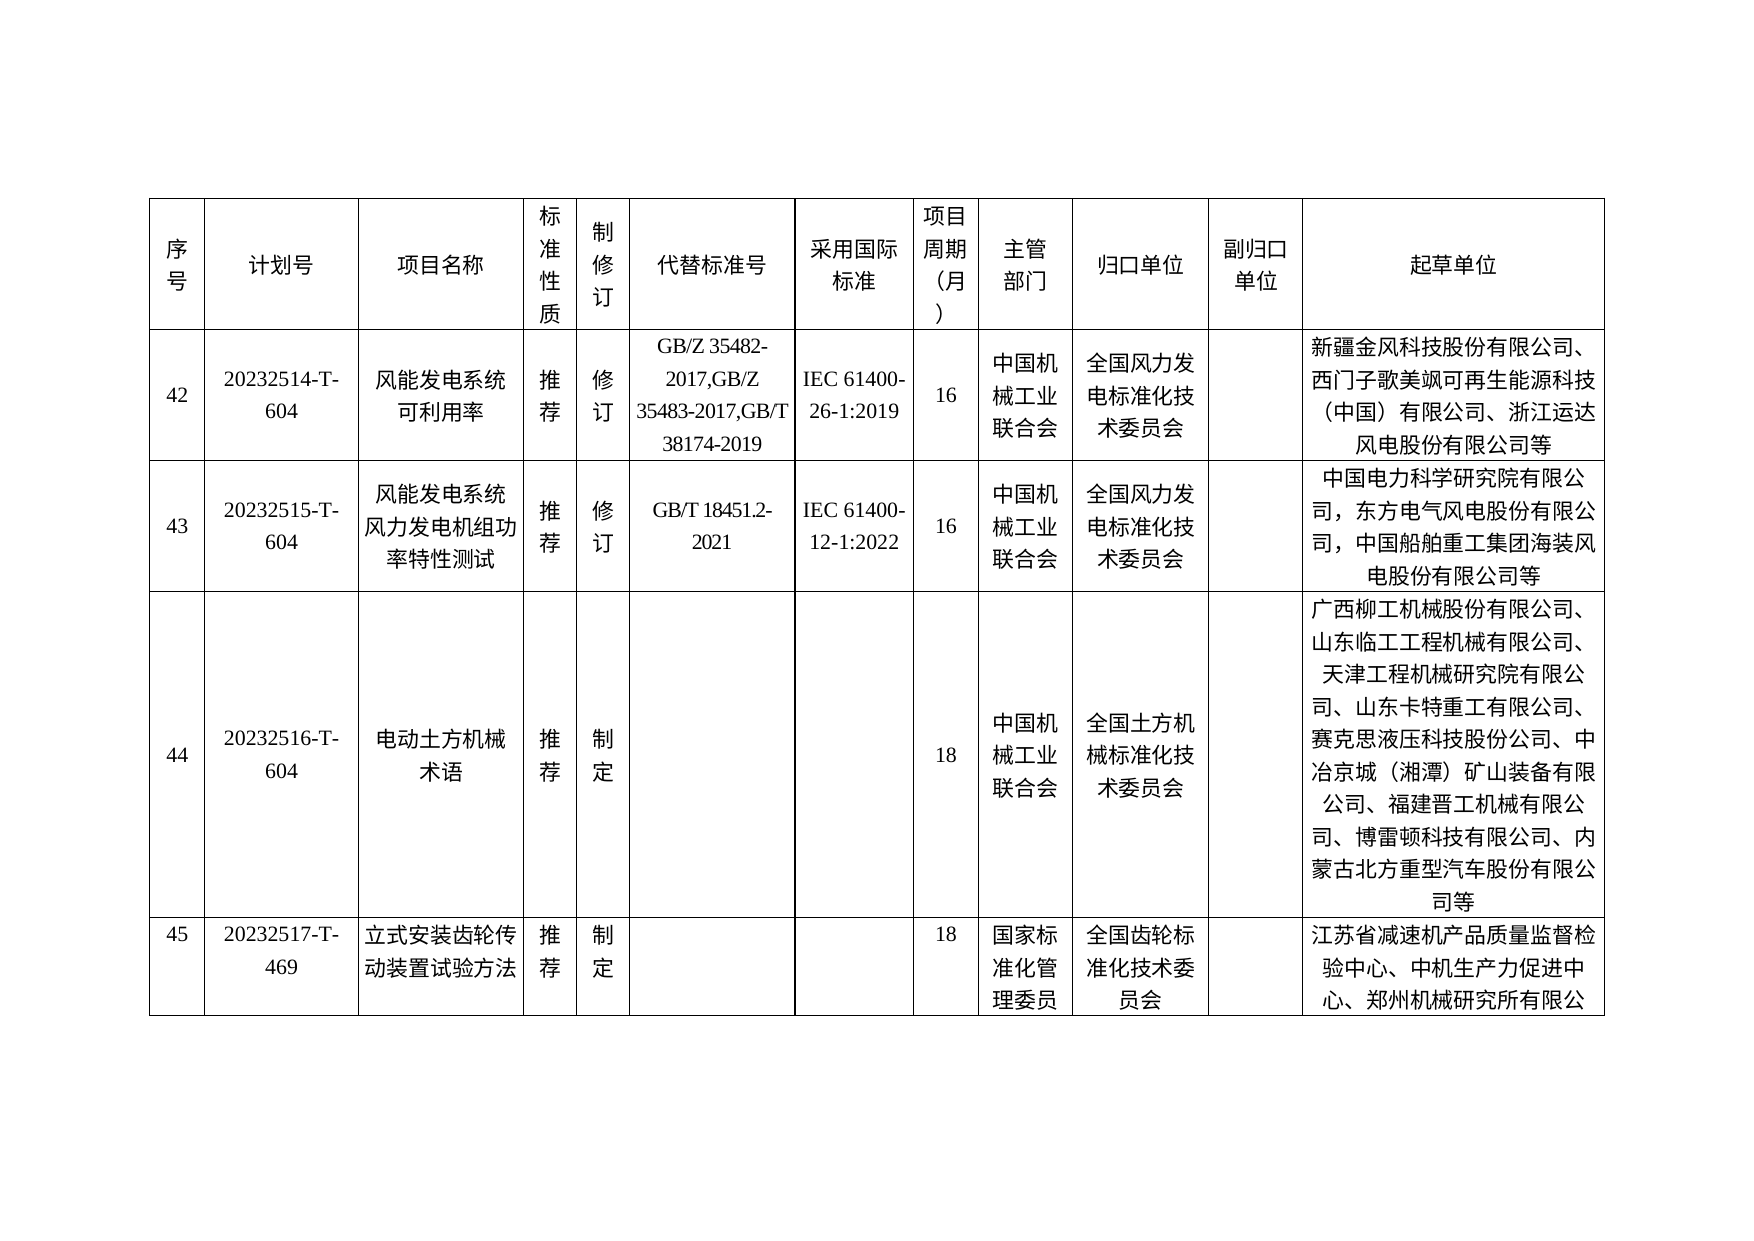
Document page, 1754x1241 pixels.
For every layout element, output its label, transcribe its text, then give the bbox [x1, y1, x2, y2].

table_cell 推荐 [524, 461, 576, 591]
table_cell 45 [150, 918, 204, 1015]
table_cell 新疆金风科技股份有限公司、西门子歌美飒可再生能源科技（中国）有限公司、浙江运达风电股份有限公司等 [1303, 330, 1604, 460]
table_cell 43 [150, 461, 204, 591]
table_header 副归口 单位 [1209, 199, 1302, 329]
table_header 归口单位 [1073, 199, 1208, 329]
table_cell IEC 61400-26-1:2019 [796, 330, 913, 460]
table_cell 16 [914, 330, 978, 460]
table_cell 20232517-T-469 [205, 918, 358, 1015]
table_cell 全国土方机械标准化技术委员会 [1073, 592, 1208, 917]
table_cell 广西柳工机械股份有限公司、山东临工工程机械有限公司、天津工程机械研究院有限公司、山东卡特重工有限公司、赛克思液压科技股份公司、中冶京城（湘潭）矿山装备有限公司、福建晋工机械有限公司、博雷顿科技有限公司、内蒙古北方重型汽车股份有限公司等 [1303, 592, 1604, 917]
table_cell 立式安装齿轮传动装置试验方法 [359, 918, 523, 1015]
table_header 制修订 [577, 199, 629, 329]
table_cell GB/Z 35482-2017,GB/Z 35483-2017,GB/T 38174-2019 [630, 330, 794, 460]
table_cell 中国机械工业联合会 [979, 592, 1072, 917]
table_header 项目 周期 （月） [914, 199, 978, 329]
table_header 序号 [150, 199, 204, 329]
table_cell [1209, 592, 1302, 917]
table_cell [796, 918, 913, 1015]
table_header 标准性质 [524, 199, 576, 329]
table_header 采用国际 标准 [796, 199, 913, 329]
table_cell 制定 [577, 918, 629, 1015]
table_cell 全国齿轮标准化技术委员会 [1073, 918, 1208, 1015]
table_cell 20232515-T-604 [205, 461, 358, 591]
table_header 计划号 [205, 199, 358, 329]
table_cell 中国机械工业联合会 [979, 461, 1072, 591]
table_cell 20232516-T-604 [205, 592, 358, 917]
table_cell GB/T 18451.2-2021 [630, 461, 794, 591]
table_cell 44 [150, 592, 204, 917]
table_cell 风能发电系统 可利用率 [359, 330, 523, 460]
table_cell 推荐 [524, 592, 576, 917]
table_cell 18 [914, 918, 978, 1015]
table_cell 16 [914, 461, 978, 591]
table_cell 20232514-T-604 [205, 330, 358, 460]
table_header 起草单位 [1303, 199, 1604, 329]
table_cell IEC 61400-12-1:2022 [796, 461, 913, 591]
table_cell [796, 592, 913, 917]
table_cell 修订 [577, 330, 629, 460]
table_cell 全国风力发电标准化技术委员会 [1073, 330, 1208, 460]
table_cell 推荐 [524, 330, 576, 460]
table_cell 中国机械工业联合会 [979, 330, 1072, 460]
table_cell 42 [150, 330, 204, 460]
table_cell 电动土方机械 术语 [359, 592, 523, 917]
table_cell 中国电力科学研究院有限公司，东方电气风电股份有限公司，中国船舶重工集团海装风电股份有限公司等 [1303, 461, 1604, 591]
table_cell 18 [914, 592, 978, 917]
table_cell 全国风力发电标准化技术委员会 [1073, 461, 1208, 591]
table_header 项目名称 [359, 199, 523, 329]
table_header 代替标准号 [630, 199, 794, 329]
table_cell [1303, 918, 1604, 1015]
table_cell [630, 592, 794, 917]
table_cell [1209, 918, 1302, 1015]
table_cell [1209, 330, 1302, 460]
table_cell 推荐 [524, 918, 576, 1015]
table_cell 风能发电系统 风力发电机组功率特性测试 [359, 461, 523, 591]
table_header 主管 部门 [979, 199, 1072, 329]
table_cell [1209, 461, 1302, 591]
table_cell 修订 [577, 461, 629, 591]
table_cell 国家标准化管理委员会 [979, 918, 1072, 1015]
table_cell [630, 918, 794, 1015]
table_cell 制定 [577, 592, 629, 917]
